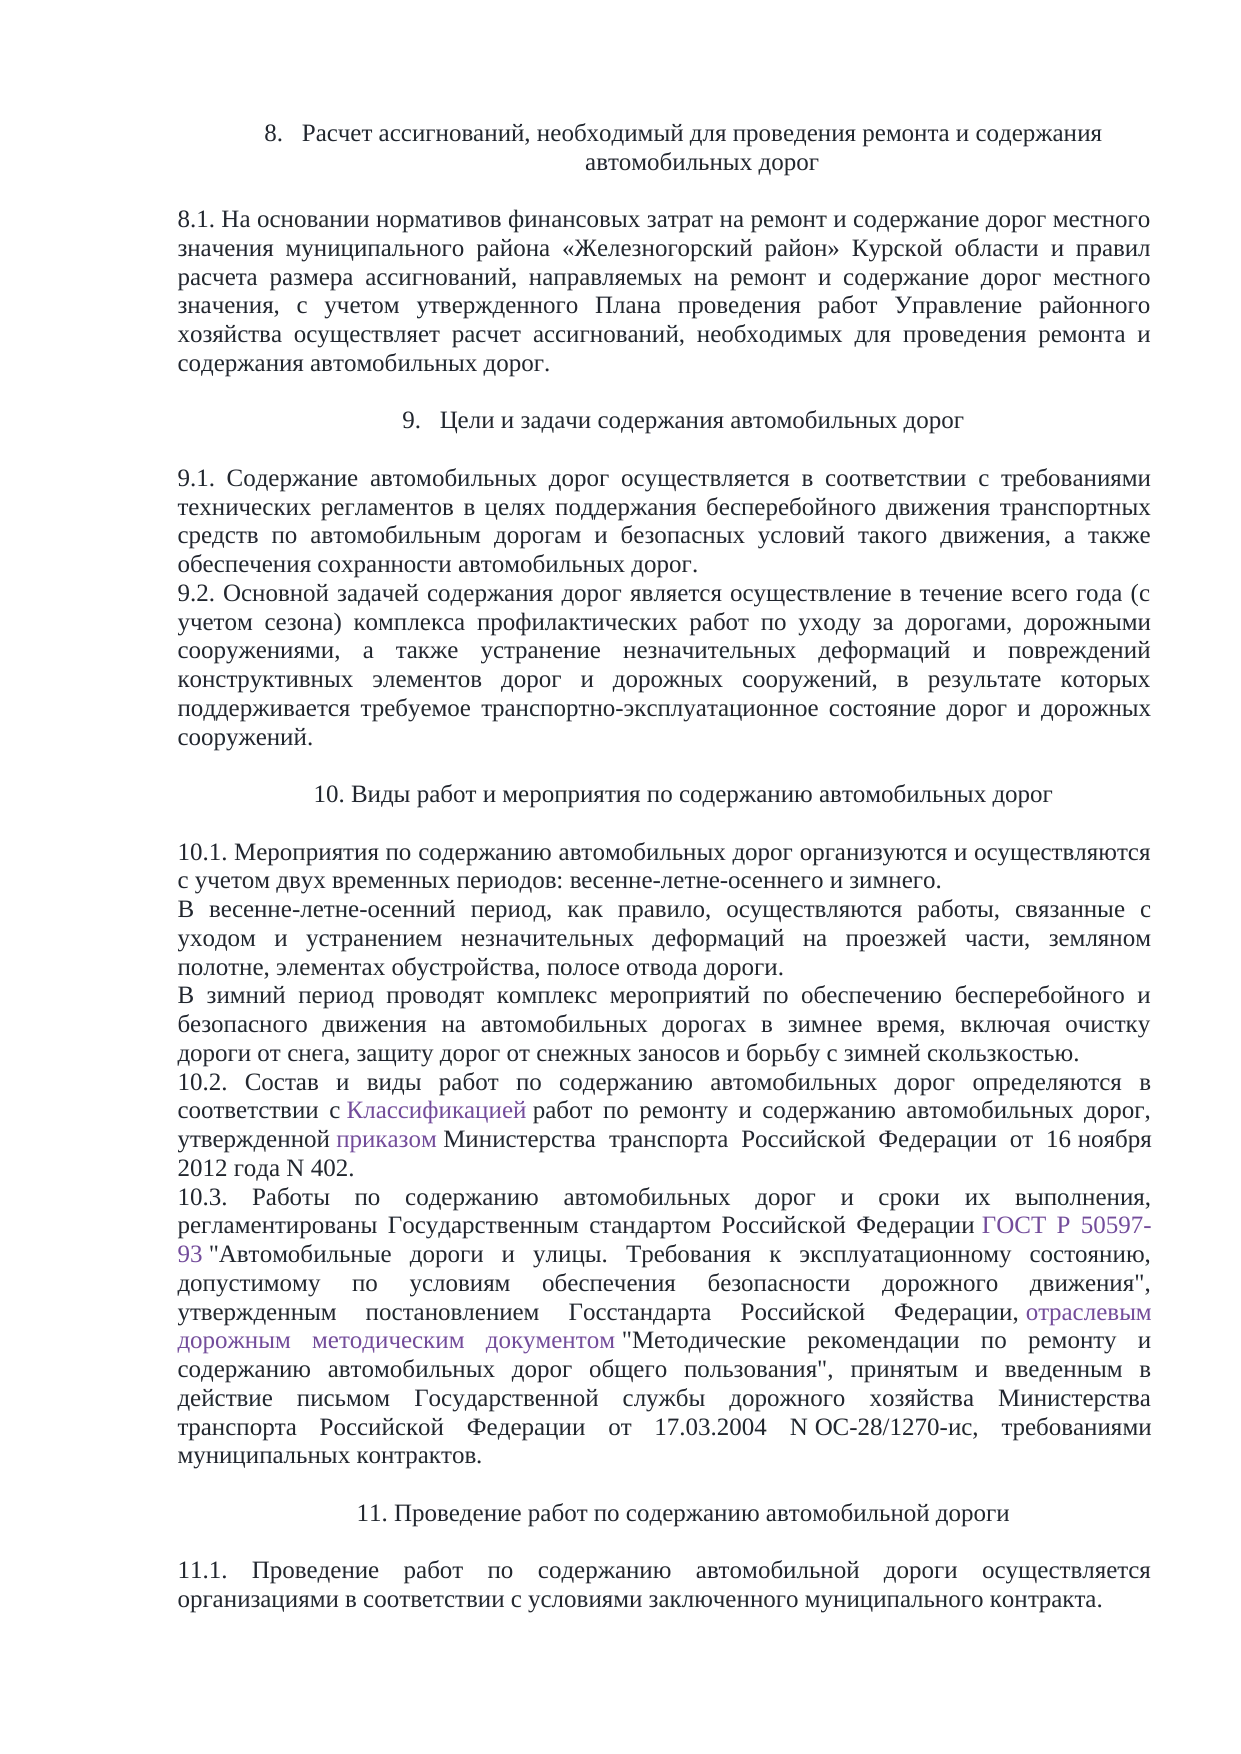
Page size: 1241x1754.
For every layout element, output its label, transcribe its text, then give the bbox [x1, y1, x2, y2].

text 10.1. Мероприятия по содержанию автомобильных дорог организуются и осуществляются с учетом двух временных периодов: весенне-летне-осеннего и зимнего. [177, 837, 1152, 894]
text 11.1. Проведение работ по содержанию автомобильной дороги осуществляется организациями в соответствии с условиями заключенного муниципального контракта. [177, 1556, 1152, 1613]
text 10.3. Работы по содержанию автомобильных дорог и сроки их выполнения, регламентированы Государственным стандартом Российской Федерации ГОСТ Р 50597-93 "Автомобильные дороги и улицы. Требования к эксплуатационному состоянию, допустимому по условиям обеспечения безопасности дорожного движения", утвержденным постановлением Госстандарта Российской Федерации, отраслевым дорожным методическим документом "Методические рекомендации по ремонту и содержанию автомобильных дорог общего пользования", принятым и введенным в действие письмом Государственной службы дорожного хозяйства Министерства транспорта Российской Федерации от 17.03.2004 N ОС-28/1270-ис, требованиями муниципальных контрактов. [177, 1182, 1152, 1469]
list Проведение работ по содержанию автомобильной дороги [215, 1498, 1152, 1527]
list Расчет ассигнований, необходимый для проведения ремонта и содержания автомобильных дорог [215, 118, 1152, 176]
text 8.1. На основании нормативов финансовых затрат на ремонт и содержание дорог местного значения муниципального района «Железногорский район» Курской области и правил расчета размера ассигнований, направляемых на ремонт и содержание дорог местного значения, с учетом утвержденного Плана проведения работ Управление районного хозяйства осуществляет расчет ассигнований, необходимых для проведения ремонта и содержания автомобильных дорог. [177, 204, 1152, 377]
text 10.2. Состав и виды работ по содержанию автомобильных дорог определяются в соответствии с Классификацией работ по ремонту и содержанию автомобильных дорог, утвержденной приказом Министерства транспорта Российской Федерации от 16 ноября 2012 года N 402. [177, 1067, 1152, 1182]
text В зимний период проводят комплекс мероприятий по обеспечению бесперебойного и безопасного движения на автомобильных дорогах в зимнее время, включая очистку дороги от снега, защиту дорог от снежных заносов и борьбу с зимней скользкостью. [177, 981, 1152, 1067]
text В весенне-летне-осенний период, как правило, осуществляются работы, связанные с уходом и устранением незначительных деформаций на проезжей части, земляном полотне, элементах обустройства, полосе отвода дороги. [177, 894, 1152, 981]
text 9.2. Основной задачей содержания дорог является осуществление в течение всего года (с учетом сезона) комплекса профилактических работ по уходу за дорогами, дорожными сооружениями, а также устранение незначительных деформаций и повреждений конструктивных элементов дорог и дорожных сооружений, в результате которых поддерживается требуемое транспортно-эксплуатационное состояние дорог и дорожных сооружений. [177, 578, 1152, 751]
list Цели и задачи содержания автомобильных дорог [215, 406, 1152, 434]
list Виды работ и мероприятия по содержанию автомобильных дорог [215, 779, 1152, 808]
text 9.1. Содержание автомобильных дорог осуществляется в соответствии с требованиями технических регламентов в целях поддержания бесперебойного движения транспортных средств по автомобильным дорогам и безопасных условий такого движения, а также обеспечения сохранности автомобильных дорог. [177, 463, 1152, 578]
